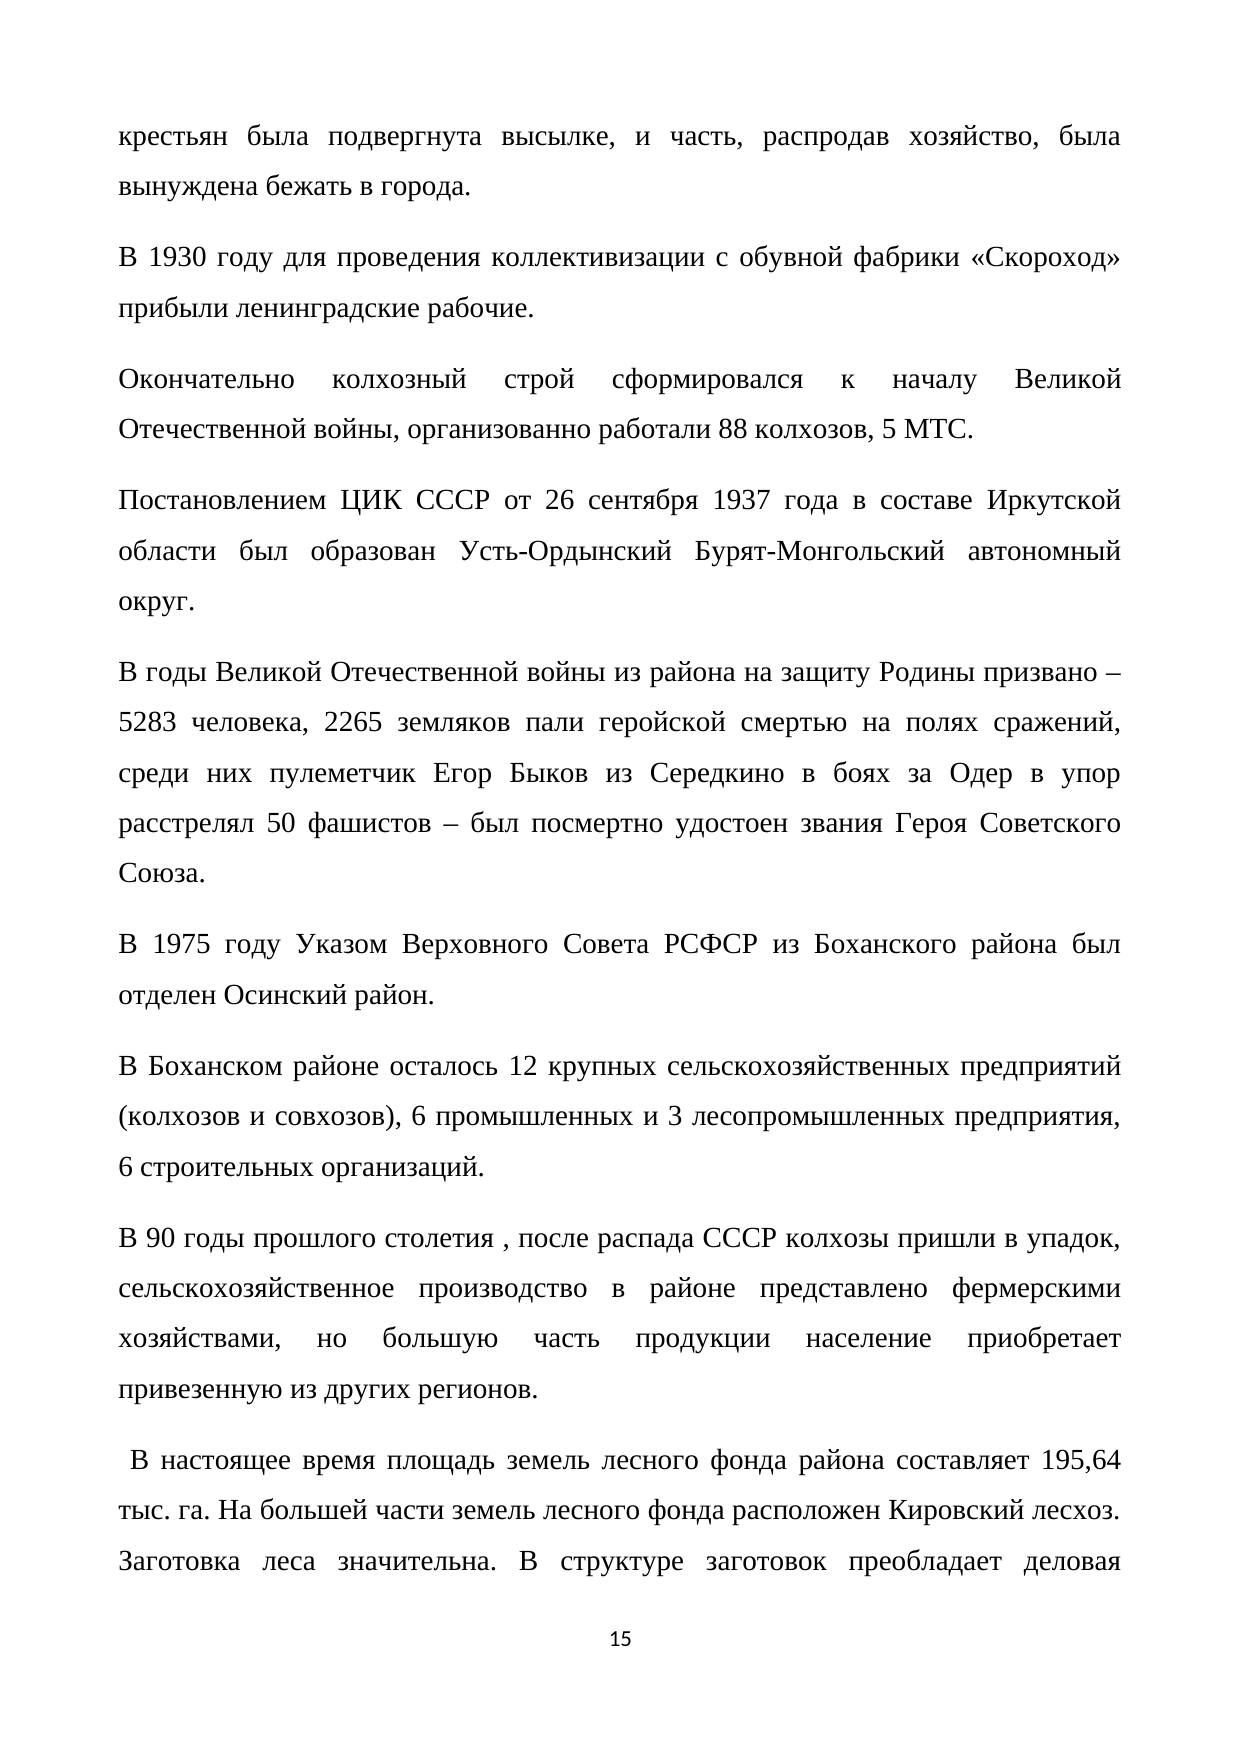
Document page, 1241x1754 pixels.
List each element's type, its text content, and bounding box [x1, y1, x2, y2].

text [118, 1442, 1122, 1576]
text В 1975 году Указом Верховного Совета РСФСР из Боханского района был отделен Осинский район. [118, 927, 1122, 1011]
text В Боханском районе осталось 12 крупных сельскохозяйственных предприятий (колхозов и совхозов), 6 промышленных и 3 лесопромышленных предприятия, 6 строительных организаций. [118, 1048, 1122, 1182]
text В 90 годы прошлого столетия , после распада СССР колхозы пришли в упадок, сельскохозяйственное производство в районе представлено фермерскими хозяйствами, но большую часть продукции население приобретает привезенную из других регионов. [118, 1220, 1122, 1404]
text Постановлением ЦИК СССР от 26 сентября 1937 года в составе Иркутской области был образован Усть-Ордынский Бурят-Монгольский автономный округ. [118, 482, 1122, 617]
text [118, 118, 1122, 202]
text В 1930 году для проведения коллективизации с обувной фабрики «Скороход» прибыли ленинградские рабочие. [118, 239, 1122, 323]
text В годы Великой Отечественной войны из района на защиту Родины призвано – 5283 человека, 2265 земляков пали геройской смертью на полях сражений, среди них пулеметчик Егор Быков из Середкино в боях за Одер в упор расстрелял 50 фашистов – был посмертно удостоен звания Героя Советского Союза. [118, 654, 1122, 889]
text Окончательно колхозный строй сформировался к началу Великой Отечественной войны, организованно работали 88 колхозов, 5 МТС. [118, 361, 1122, 445]
